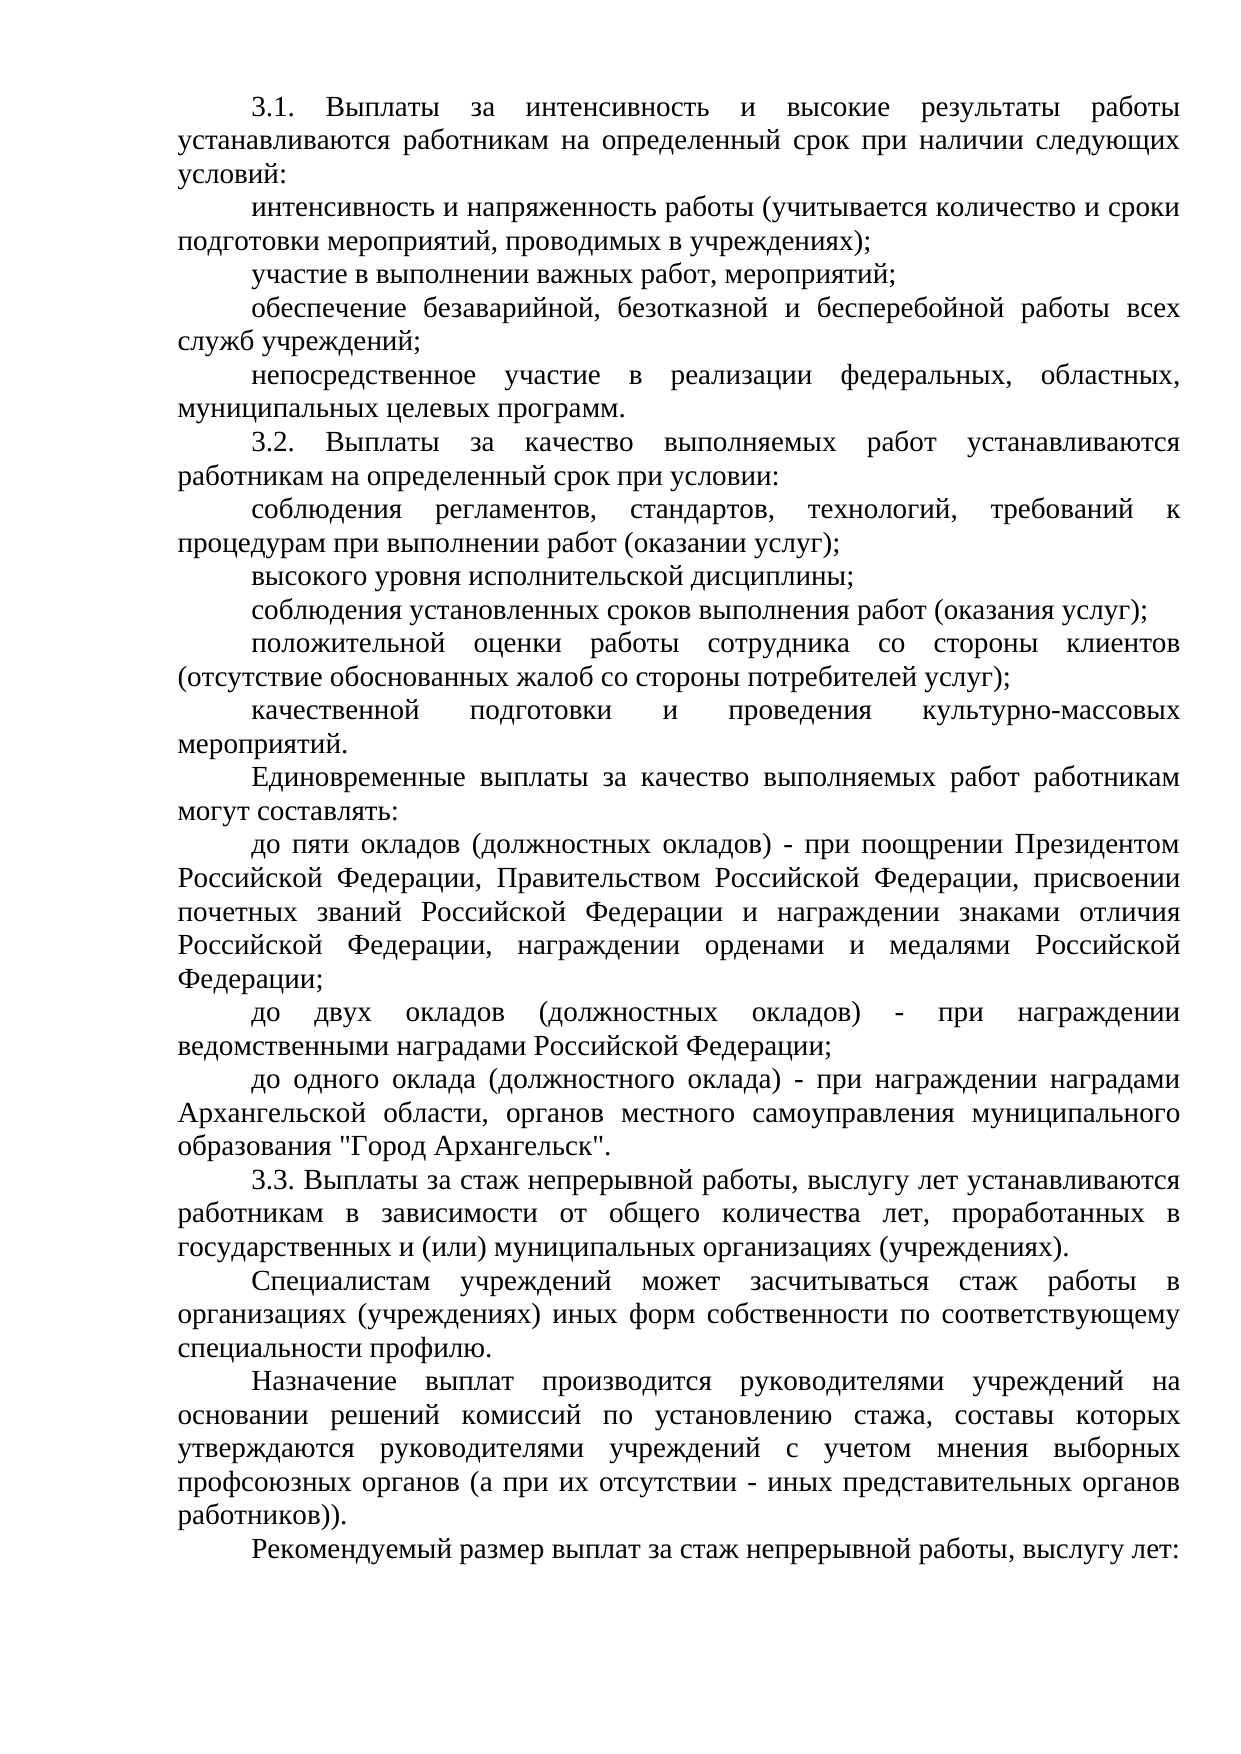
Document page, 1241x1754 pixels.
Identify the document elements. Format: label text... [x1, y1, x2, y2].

text интенсивность и напряженность работы (учитывается количество и сроки подготовки мероприятий, проводимых в учреждениях); [177, 189, 1181, 256]
text непосредственное участие в реализации федеральных, областных, муниципальных целевых программ. [177, 357, 1181, 424]
text 3.3. Выплаты за стаж непрерывной работы, выслугу лет устанавливаются работникам в зависимости от общего количества лет, проработанных в государственных и (или) муниципальных организациях (учреждениях). [177, 1162, 1181, 1263]
text до пяти окладов (должностных окладов) - при поощрении Президентом Российской Федерации, Правительством Российской Федерации, присвоении почетных званий Российской Федерации и награждении знаками отличия Российской Федерации, награждении орденами и медалями Российской Федерации; [177, 827, 1181, 994]
text 3.1. Выплаты за интенсивность и высокие результаты работы устанавливаются работникам на определенный срок при наличии следующих условий: [177, 89, 1181, 189]
text положительной оценки работы сотрудника со стороны клиентов (отсутствие обоснованных жалоб со стороны потребителей услуг); [177, 625, 1181, 692]
text качественной подготовки и проведения культурно-массовых мероприятий. [177, 692, 1181, 759]
text Рекомендуемый размер выплат за стаж непрерывной работы, выслугу лет: [177, 1531, 1181, 1564]
text Специалистам учреждений может засчитываться стаж работы в организациях (учреждениях) иных форм собственности по соответствующему специальности профилю. [177, 1263, 1181, 1363]
text соблюдения установленных сроков выполнения работ (оказания услуг); [177, 592, 1181, 625]
text соблюдения регламентов, стандартов, технологий, требований к процедурам при выполнении работ (оказании услуг); [177, 491, 1181, 558]
text участие в выполнении важных работ, мероприятий; [177, 256, 1181, 290]
text 3.2. Выплаты за качество выполняемых работ устанавливаются работникам на определенный срок при условии: [177, 424, 1181, 491]
text высокого уровня исполнительской дисциплины; [177, 558, 1181, 592]
text Назначение выплат производится руководителями учреждений на основании решений комиссий по установлению стажа, составы которых утверждаются руководителями учреждений с учетом мнения выборных профсоюзных органов (а при их отсутствии - иных представительных органов работников)). [177, 1363, 1181, 1531]
text до двух окладов (должностных окладов) - при награждении ведомственными наградами Российской Федерации; [177, 994, 1181, 1061]
text обеспечение безаварийной, безотказной и бесперебойной работы всех служб учреждений; [177, 290, 1181, 357]
text Единовременные выплаты за качество выполняемых работ работникам могут составлять: [177, 759, 1181, 827]
text до одного оклада (должностного оклада) - при награждении наградами Архангельской области, органов местного самоуправления муниципального образования "Город Архангельск". [177, 1061, 1181, 1162]
